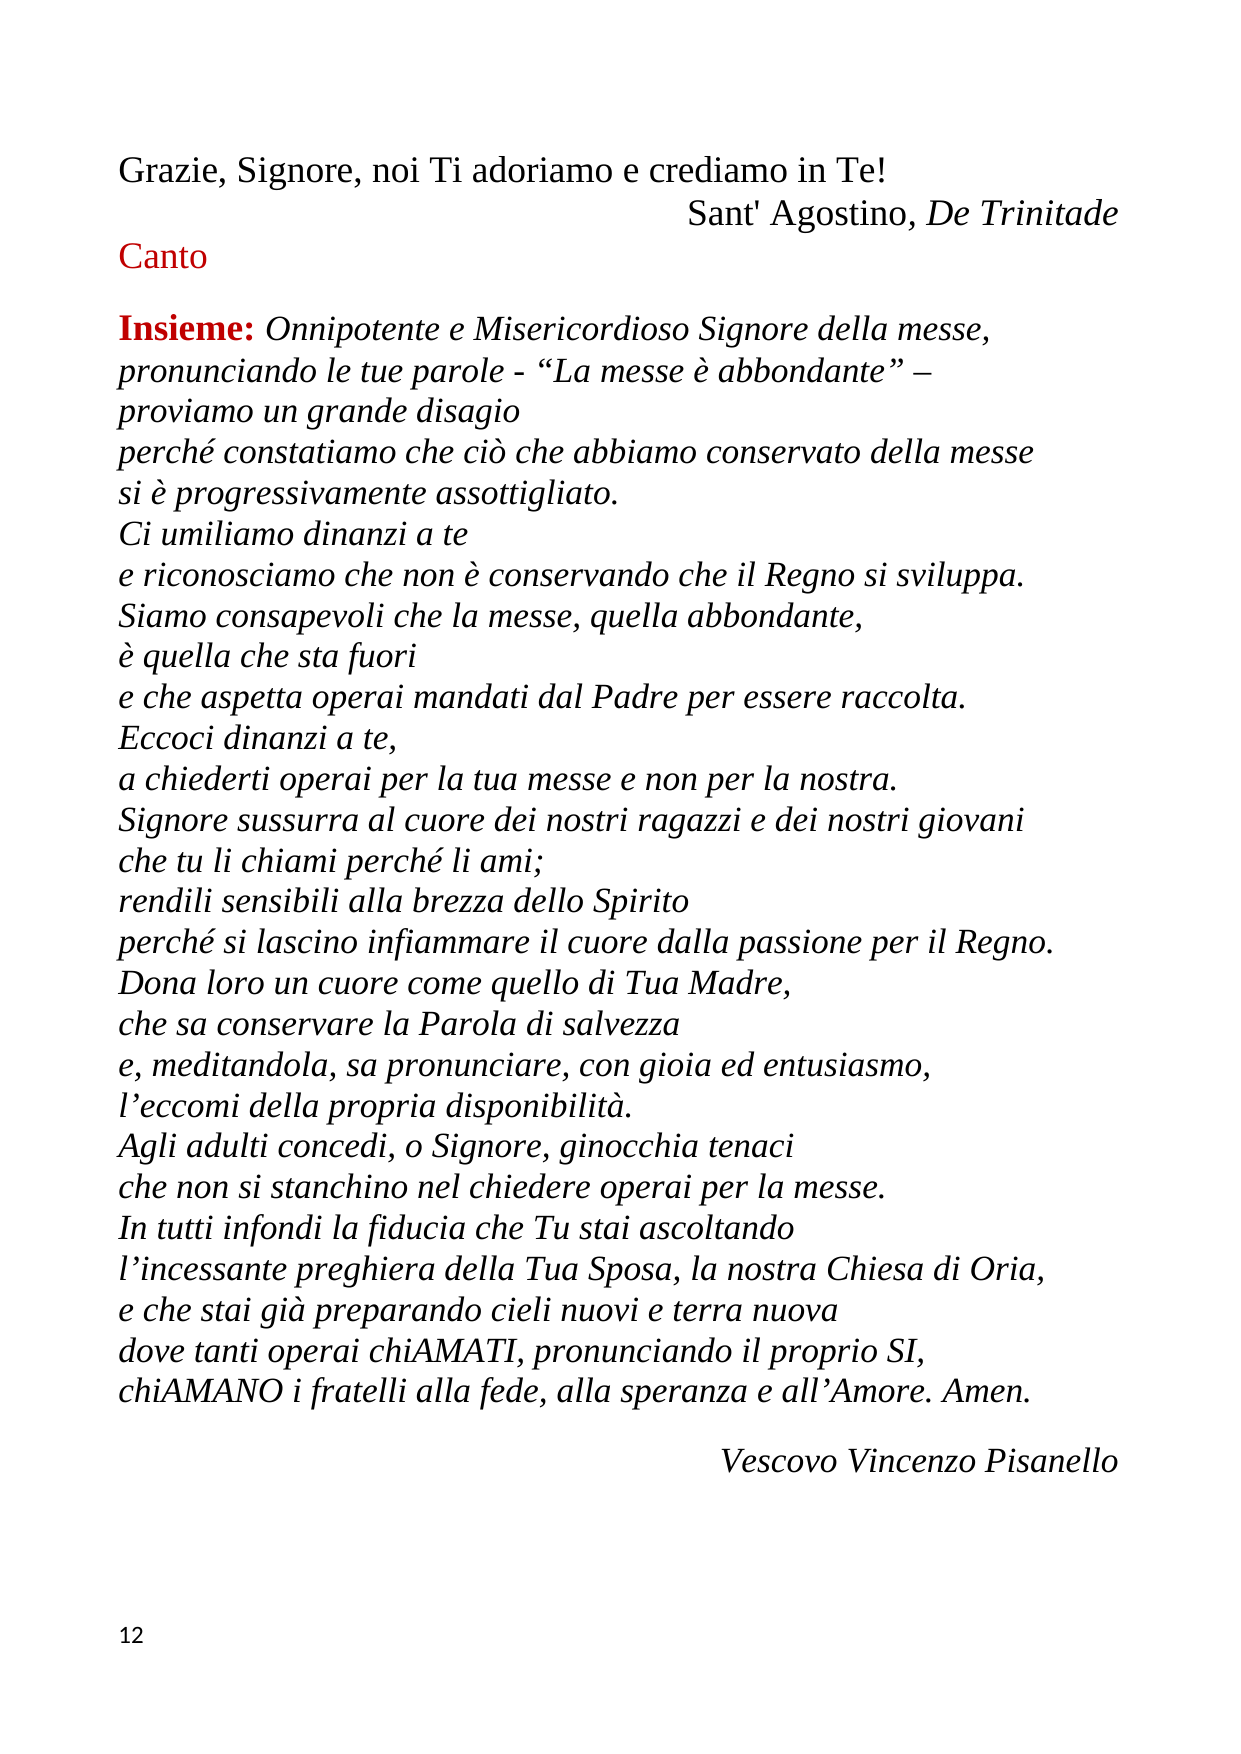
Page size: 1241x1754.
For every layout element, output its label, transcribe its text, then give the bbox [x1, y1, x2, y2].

text Dona loro un cuore come quello di Tua Madre, [118, 961, 1122, 1002]
text rendili sensibili alla brezza dello Spirito [118, 880, 1122, 921]
text perché constatiamo che ciò che abbiamo conservato della messe [118, 431, 1122, 471]
text dove tanti operai chiAMATI, pronunciando il proprio SI, [118, 1329, 1122, 1370]
text e che stai già preparando cieli nuovi e terra nuova [118, 1288, 1122, 1329]
text proviamo un grande disagio [118, 390, 1122, 431]
text che non si stanchino nel chiedere operai per la messe. [118, 1166, 1122, 1206]
text a chiederti operai per la tua messe e non per la nostra. [118, 757, 1122, 798]
text Eccoci dinanzi a te, [118, 716, 1122, 757]
text l’eccomi della propria disponibilità. [118, 1084, 1122, 1125]
text Agli adulti concedi, o Signore, ginocchia tenaci [118, 1125, 1122, 1166]
text Signore sussurra al cuore dei nostri ragazzi e dei nostri giovani [118, 798, 1122, 839]
text In tutti infondi la fiducia che Tu stai ascoltando [118, 1206, 1122, 1247]
text e che aspetta operai mandati dal Padre per essere raccolta. [118, 676, 1122, 716]
text Vescovo Vincenzo Pisanello [118, 1439, 1122, 1480]
text l’incessante preghiera della Tua Sposa, la nostra Chiesa di Oria, [118, 1247, 1122, 1288]
text che sa conservare la Parola di salvezza [118, 1002, 1122, 1043]
text Insieme: Onnipotente e Misericordioso Signore della messe, [118, 306, 1122, 349]
text è quella che sta fuori [118, 635, 1122, 676]
text Ci umiliamo dinanzi a te [118, 512, 1122, 553]
text Sant' Agostino, De Trinitade [118, 191, 1122, 234]
text Siamo consapevoli che la messe, quella abbondante, [118, 594, 1122, 635]
text perché si lascino infiammare il cuore dalla passione per il Regno. [118, 921, 1122, 961]
text che tu li chiami perché li ami; [118, 839, 1122, 880]
text e, meditandola, sa pronunciare, con gioia ed entusiasmo, [118, 1043, 1122, 1084]
text Canto [118, 234, 1122, 277]
text chiAMANO i fratelli alla fede, alla speranza e all’Amore. Amen. [118, 1370, 1122, 1411]
text si è progressivamente assottigliato. [118, 471, 1122, 512]
text pronunciando le tue parole - “La messe è abbondante” – [118, 349, 1122, 390]
text Grazie, Signore, noi Ti adoriamo e crediamo in Te! [118, 148, 1122, 191]
text e riconosciamo che non è conservando che il Regno si sviluppa. [118, 553, 1122, 594]
